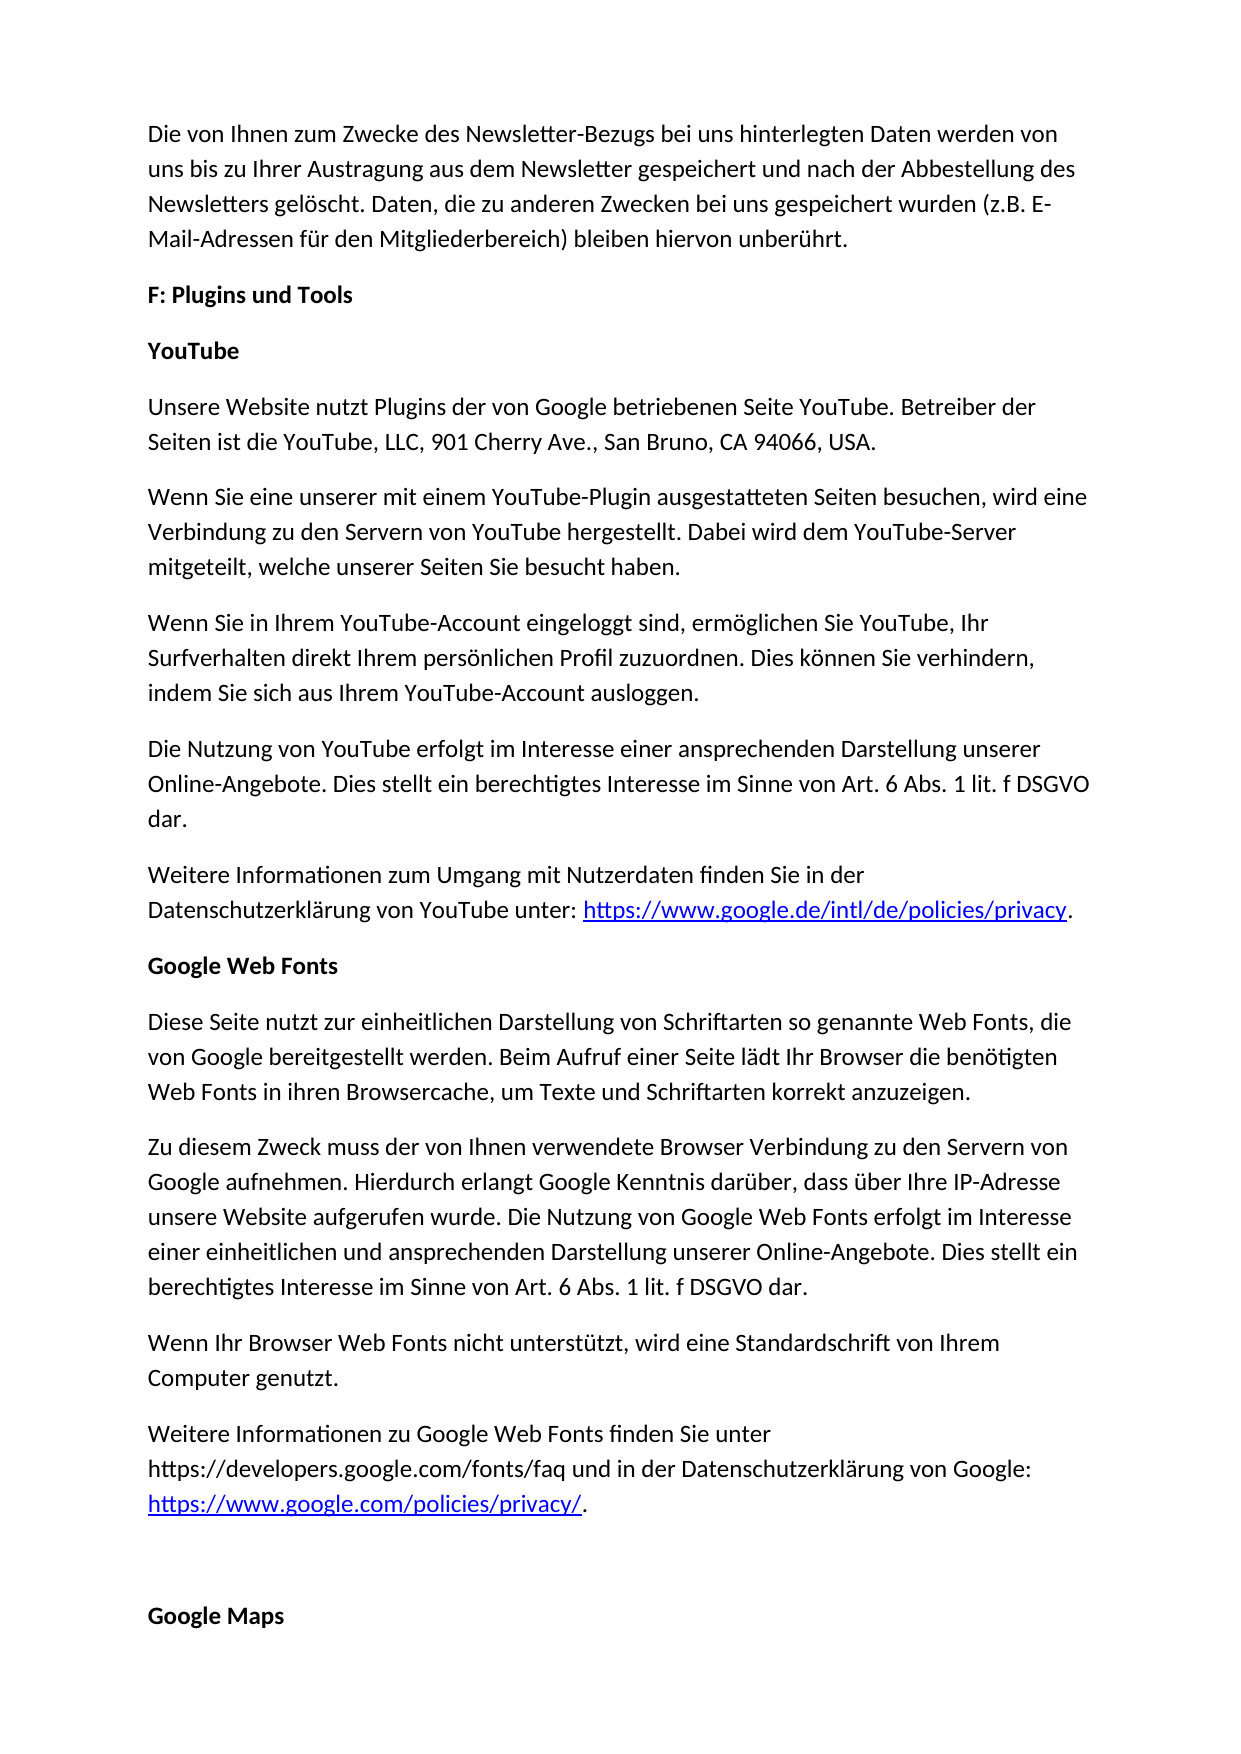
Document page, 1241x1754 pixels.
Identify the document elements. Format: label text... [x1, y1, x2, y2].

text Unsere Website nutzt Plugins der von Google betriebenen Seite YouTube. Betreiber der Seiten ist die YouTube, LLC, 901 Cherry Ave., San Bruno, CA 94066, USA. [148, 391, 1092, 456]
text Google Web Fonts [148, 950, 1092, 980]
text YouTube [148, 335, 1092, 365]
text Wenn Sie in Ihrem YouTube-Account eingeloggt sind, ermöglichen Sie YouTube, Ihr Surfverhalten direkt Ihrem persönlichen Profil zuzuordnen. Dies können Sie verhindern, indem Sie sich aus Ihrem YouTube-Account ausloggen. [148, 607, 1092, 708]
text Weitere Informationen zum Umgang mit Nutzerdaten finden Sie in der Datenschutzerklärung von YouTube unter: https://www.google.de/intl/de/policies/privacy. [148, 859, 1092, 924]
text Wenn Sie eine unserer mit einem YouTube-Plugin ausgestatteten Seiten besuchen, wird eine Verbindung zu den Servern von YouTube hergestellt. Dabei wird dem YouTube-Server mitgeteilt, welche unserer Seiten Sie besucht haben. [148, 481, 1092, 582]
text Diese Seite nutzt zur einheitlichen Darstellung von Schriftarten so genannte Web Fonts, die von Google bereitgestellt werden. Beim Aufruf einer Seite lädt Ihr Browser die benötigten Web Fonts in ihren Browsercache, um Texte und Schriftarten korrekt anzuzeigen. [148, 1006, 1092, 1106]
text Die von Ihnen zum Zwecke des Newsletter-Bezugs bei uns hinterlegten Daten werden von uns bis zu Ihrer Austragung aus dem Newsletter gespeichert und nach der Abbestellung des Newsletters gelöscht. Daten, die zu anderen Zwecken bei uns gespeichert wurden (z.B. E-Mail-Adressen für den Mitgliederbereich) bleiben hiervon unberührt. [148, 118, 1092, 254]
text F: Plugins und Tools [148, 279, 1092, 309]
text Wenn Ihr Browser Web Fonts nicht unterstützt, wird eine Standardschrift von Ihrem Computer genutzt. [148, 1327, 1092, 1393]
text Zu diesem Zweck muss der von Ihnen verwendete Browser Verbindung zu den Servern von Google aufnehmen. Hierdurch erlangt Google Kenntnis darüber, dass über Ihre IP-Adresse unsere Website aufgerufen wurde. Die Nutzung von Google Web Fonts erfolgt im Interesse einer einheitlichen und ansprechenden Darstellung unserer Online-Angebote. Dies stellt ein berechtigtes Interesse im Sinne von Art. 6 Abs. 1 lit. f DSGVO dar. [148, 1131, 1092, 1302]
text Google Maps [148, 1600, 1092, 1630]
text Die Nutzung von YouTube erfolgt im Interesse einer ansprechenden Darstellung unserer Online-Angebote. Dies stellt ein berechtigtes Interesse im Sinne von Art. 6 Abs. 1 lit. f DSGVO dar. [148, 733, 1092, 834]
text Weitere Informationen zu Google Web Fonts finden Sie unter https://developers.google.com/fonts/faq und in der Datenschutzerklärung von Google: https://www.google.com/policies/privacy/. [148, 1418, 1092, 1519]
